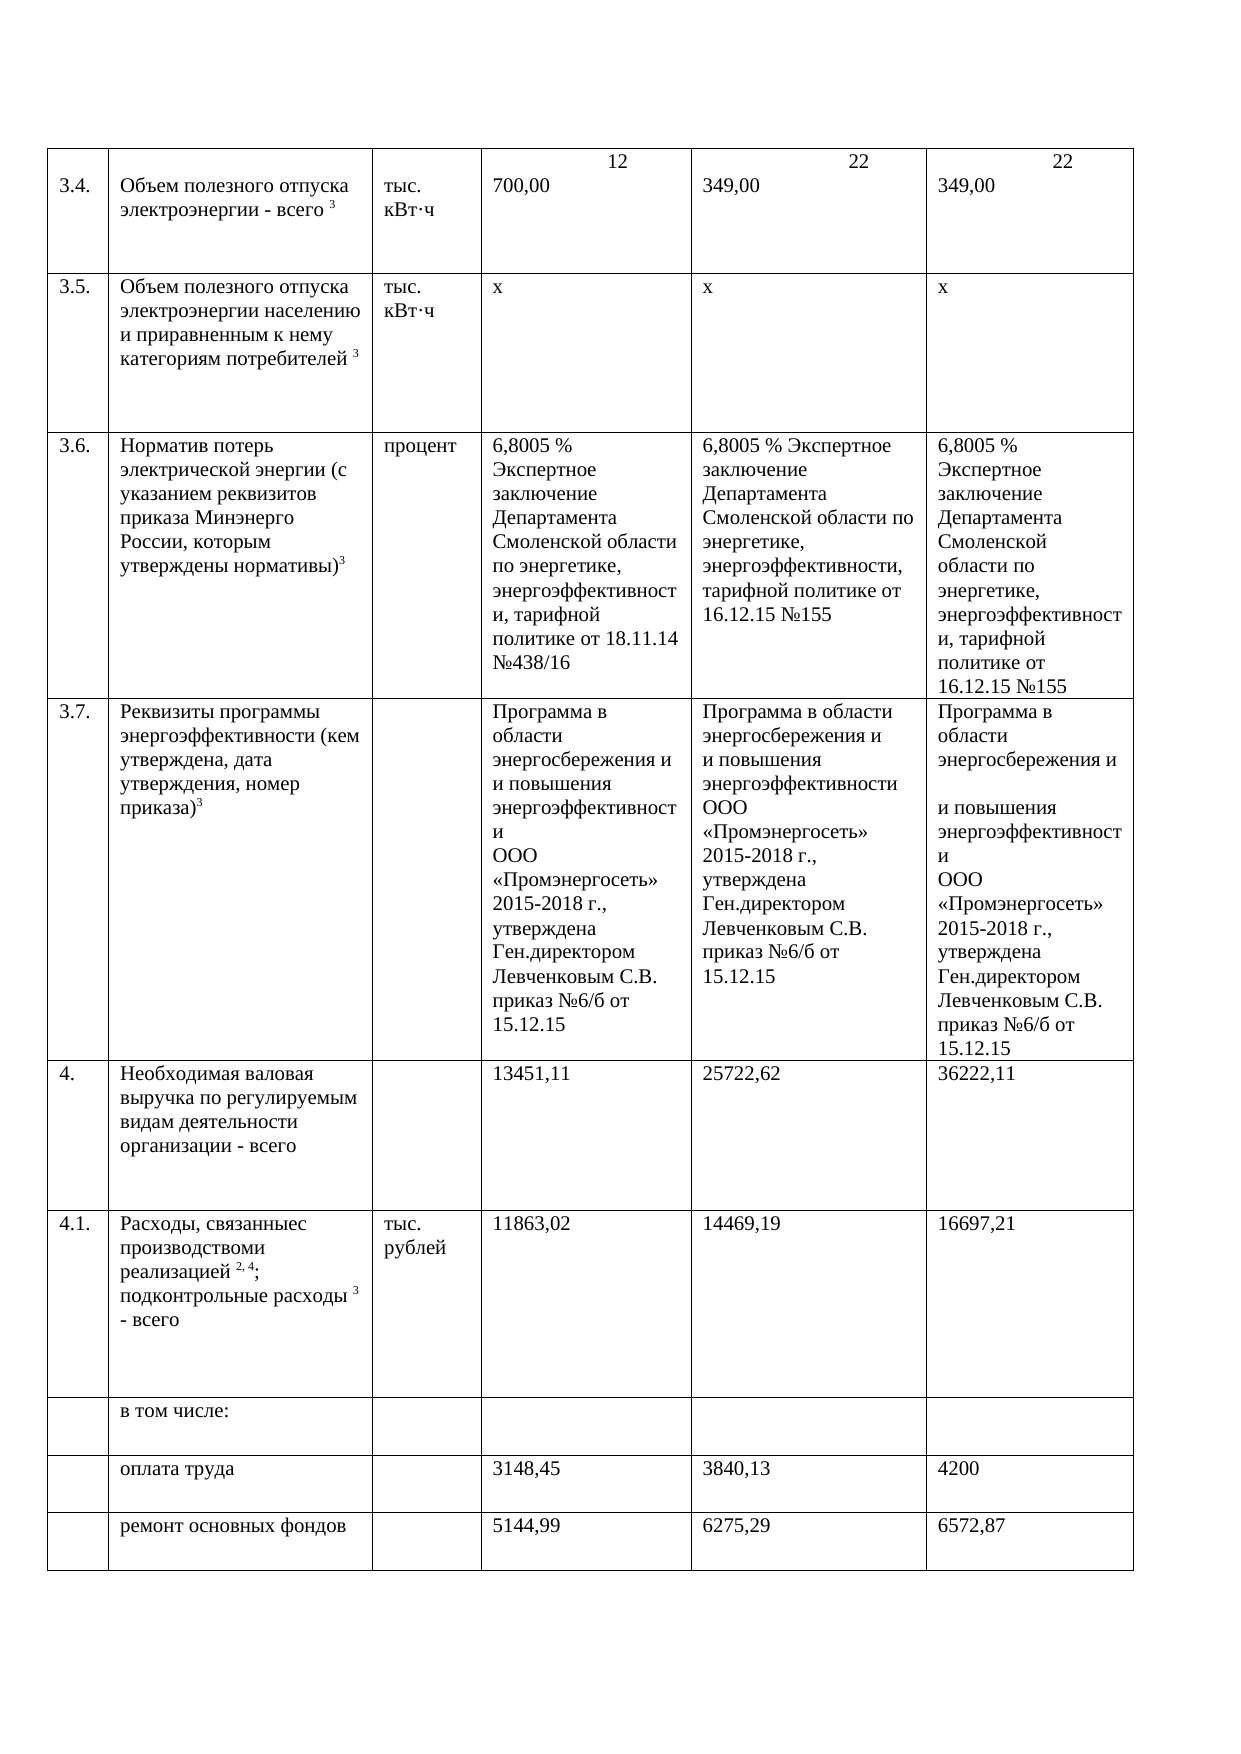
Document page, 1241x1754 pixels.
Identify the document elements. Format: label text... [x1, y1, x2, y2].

table_cell [48, 1456, 108, 1512]
table_cell 6572,87 [927, 1513, 1133, 1570]
table_cell [373, 699, 481, 1060]
table_cell 4.1. [48, 1211, 108, 1397]
table_cell Необходимая валовая выручка по регулируемым видам деятельности организации - всего [109, 1061, 372, 1210]
table_cell Программа в области энергосбережения и и повышения энергоэффективности ООО «Промэнергосеть» 2015-2018 г., утверждена Ген.директором Левченковым С.В. приказ №6/б от 15.12.15 [482, 699, 691, 1060]
table_cell 6275,29 [692, 1513, 926, 1570]
table_cell [373, 1513, 481, 1570]
table_cell Объем полезного отпуска электроэнергии населению и приравненным к нему категориям потребителей 3 [109, 274, 372, 432]
table_cell Программа в области энергосбережения и и повышения энергоэффективности ООО «Промэнергосеть» 2015-2018 г., утверждена Ген.директором Левченковым С.В. приказ №6/б от 15.12.15 [692, 699, 926, 1060]
table_cell 3.4. [48, 149, 108, 273]
table_cell 3.6. [48, 433, 108, 698]
table_cell процент [373, 433, 481, 698]
table_cell 12 700,00 [482, 149, 691, 273]
table_cell Норматив потерь электрической энергии (с указанием реквизитов приказа Минэнерго России, которым утверждены нормативы)3 [109, 433, 372, 698]
table_cell ремонт основных фондов [109, 1513, 372, 1570]
table_cell [373, 1456, 481, 1512]
table_cell [373, 1061, 481, 1210]
table_cell тыс. кВт·ч [373, 149, 481, 273]
table_cell [927, 1398, 1133, 1455]
table_cell 13451,11 [482, 1061, 691, 1210]
table_cell х [482, 274, 691, 432]
table_cell [373, 1398, 481, 1455]
table_cell 25722,62 [692, 1061, 926, 1210]
table_cell 36222,11 [927, 1061, 1133, 1210]
table_cell 3840,13 [692, 1456, 926, 1512]
table_cell оплата труда [109, 1456, 372, 1512]
table_cell 3.5. [48, 274, 108, 432]
table_cell 22 349,00 [927, 149, 1133, 273]
table_cell [692, 1398, 926, 1455]
table_cell 16697,21 [927, 1211, 1133, 1397]
table_cell [482, 1398, 691, 1455]
table_cell в том числе: [109, 1398, 372, 1455]
table_cell х [927, 274, 1133, 432]
table_cell 4200 [927, 1456, 1133, 1512]
table_cell 11863,02 [482, 1211, 691, 1397]
table_cell 4. [48, 1061, 108, 1210]
table_cell тыс. рублей [373, 1211, 481, 1397]
table_cell [48, 1513, 108, 1570]
table_cell 22 349,00 [692, 149, 926, 273]
table_cell тыс. кВт·ч [373, 274, 481, 432]
table_cell 5144,99 [482, 1513, 691, 1570]
table_cell 3148,45 [482, 1456, 691, 1512]
table_cell 6,8005 % Экспертное заключение Департамента Смоленской области по энергетике, энергоэффективности, тарифной политике от 16.12.15 №155 [692, 433, 926, 698]
table_cell х [692, 274, 926, 432]
table_cell [48, 1398, 108, 1455]
table_cell 6,8005 % Экспертное заключение Департамента Смоленской области по энергетике, энергоэффективности, тарифной политике от 16.12.15 №155 [927, 433, 1133, 698]
table_cell 14469,19 [692, 1211, 926, 1397]
table_cell Программа в области энергосбережения и и повышения энергоэффективности ООО «Промэнергосеть» 2015-2018 г., утверждена Ген.директором Левченковым С.В. приказ №6/б от 15.12.15 [927, 699, 1133, 1060]
table_cell Объем полезного отпуска электроэнергии - всего 3 [109, 149, 372, 273]
table_cell Реквизиты программы энергоэффективности (кем утверждена, дата утверждения, номер приказа)3 [109, 699, 372, 1060]
table_cell 6,8005 % Экспертное заключение Департамента Смоленской области по энергетике, энергоэффективности, тарифной политике от 18.11.14 №438/16 [482, 433, 691, 698]
table_cell 3.7. [48, 699, 108, 1060]
table_cell Расходы, связанныес производствоми реализацией 2, 4; подконтрольные расходы 3 - всего [109, 1211, 372, 1397]
